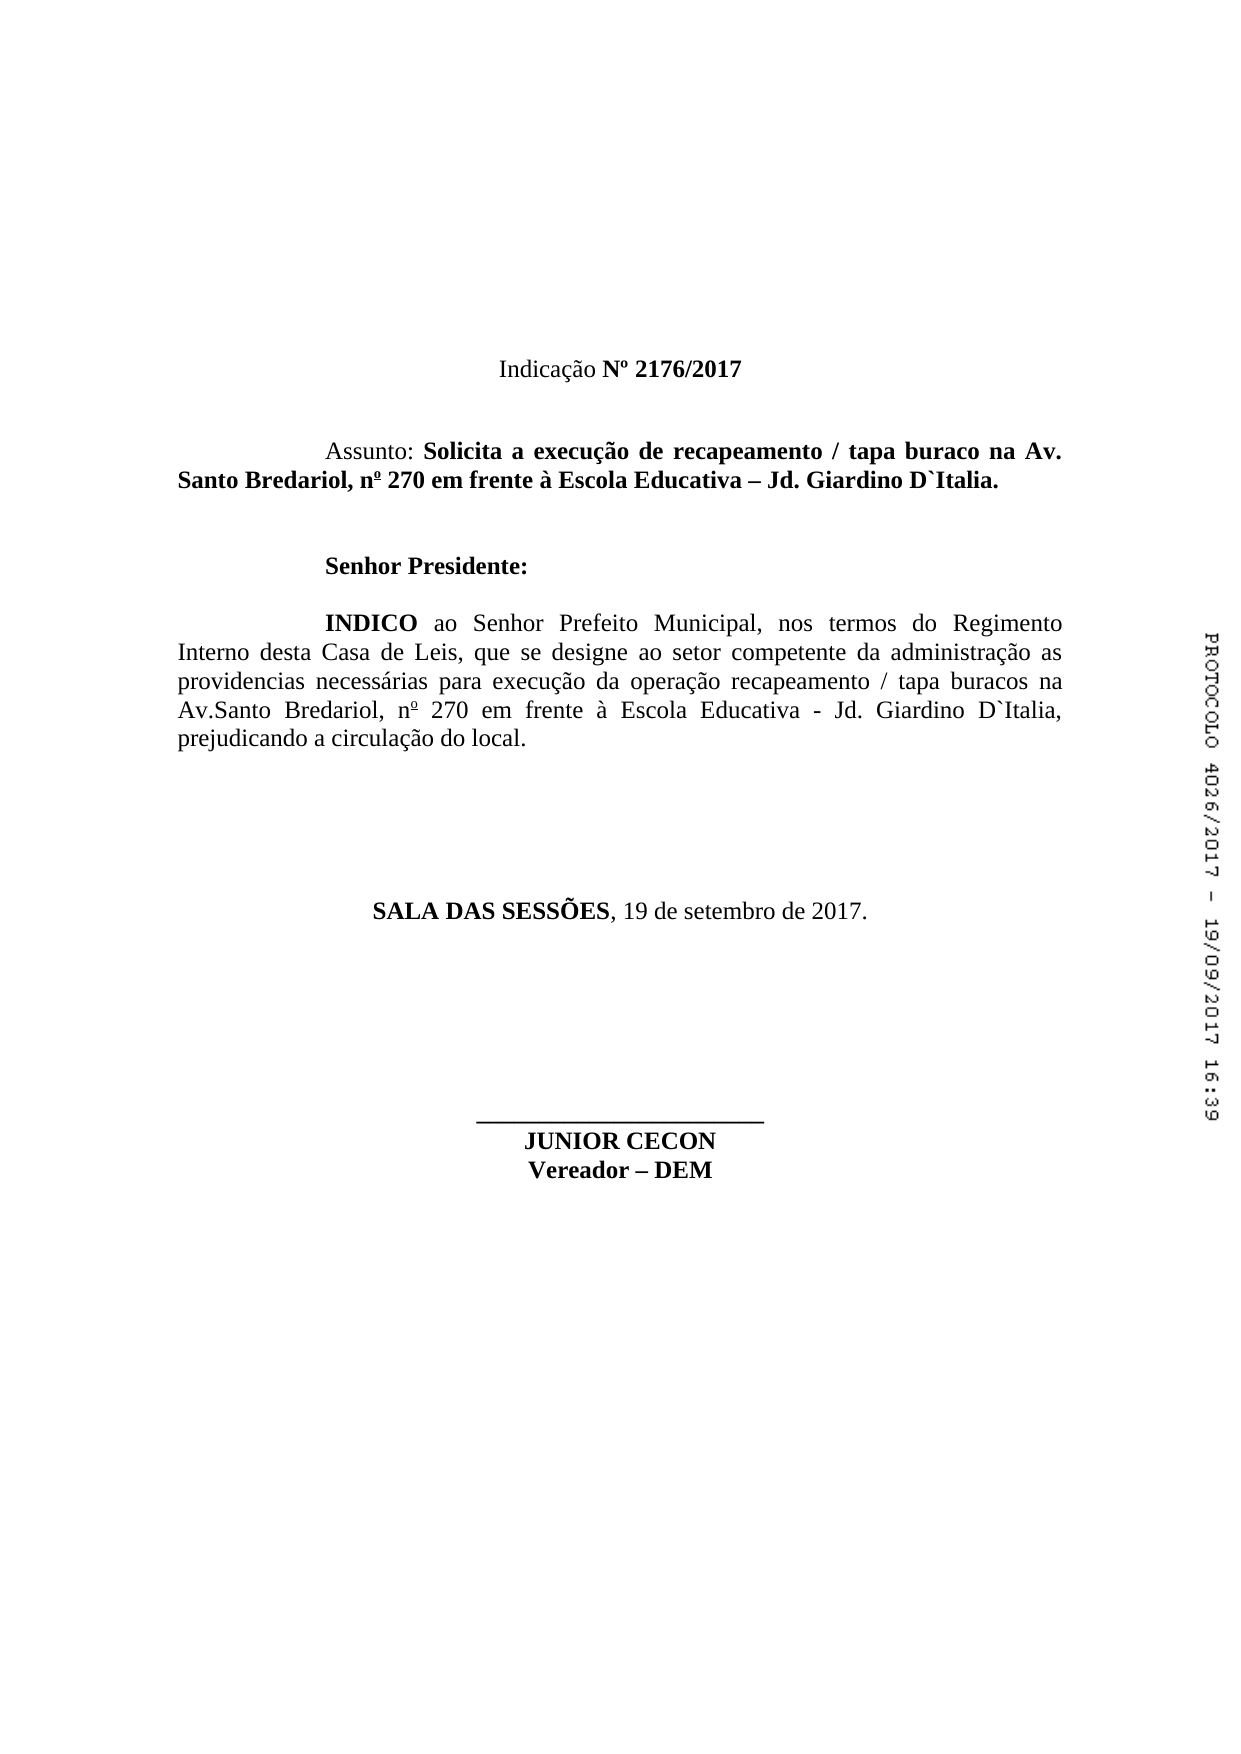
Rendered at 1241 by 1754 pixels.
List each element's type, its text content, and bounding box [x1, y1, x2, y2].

picture [1177, 629, 1241, 1125]
text Indicação Nº 2176/2017 [177, 354, 1063, 383]
text Vereador – DEM [177, 1155, 1063, 1183]
text SALA DAS SESSÕES, 19 de setembro de 2017. [177, 896, 1063, 925]
text INDICO ao Senhor Prefeito Municipal, nos termos do Regimento Interno desta Casa de Leis, que se designe ao setor competente da administração as providencias necessárias para execução da operação recapeamento / tapa buracos na Av.Santo Bredariol, no 270 em frente à Escola Educativa - Jd. Giardino D`Italia, prejudicando a circulação do local. [177, 608, 1063, 752]
text JUNIOR CECON [177, 1126, 1063, 1155]
text Assunto: Solicita a execução de recapeamento / tapa buraco na Av. Santo Bredariol, no 270 em frente à Escola Educativa – Jd. Giardino D`Italia. [177, 436, 1063, 493]
text Senhor Presidente: [177, 551, 1063, 580]
text _______________________ [177, 1097, 1063, 1126]
